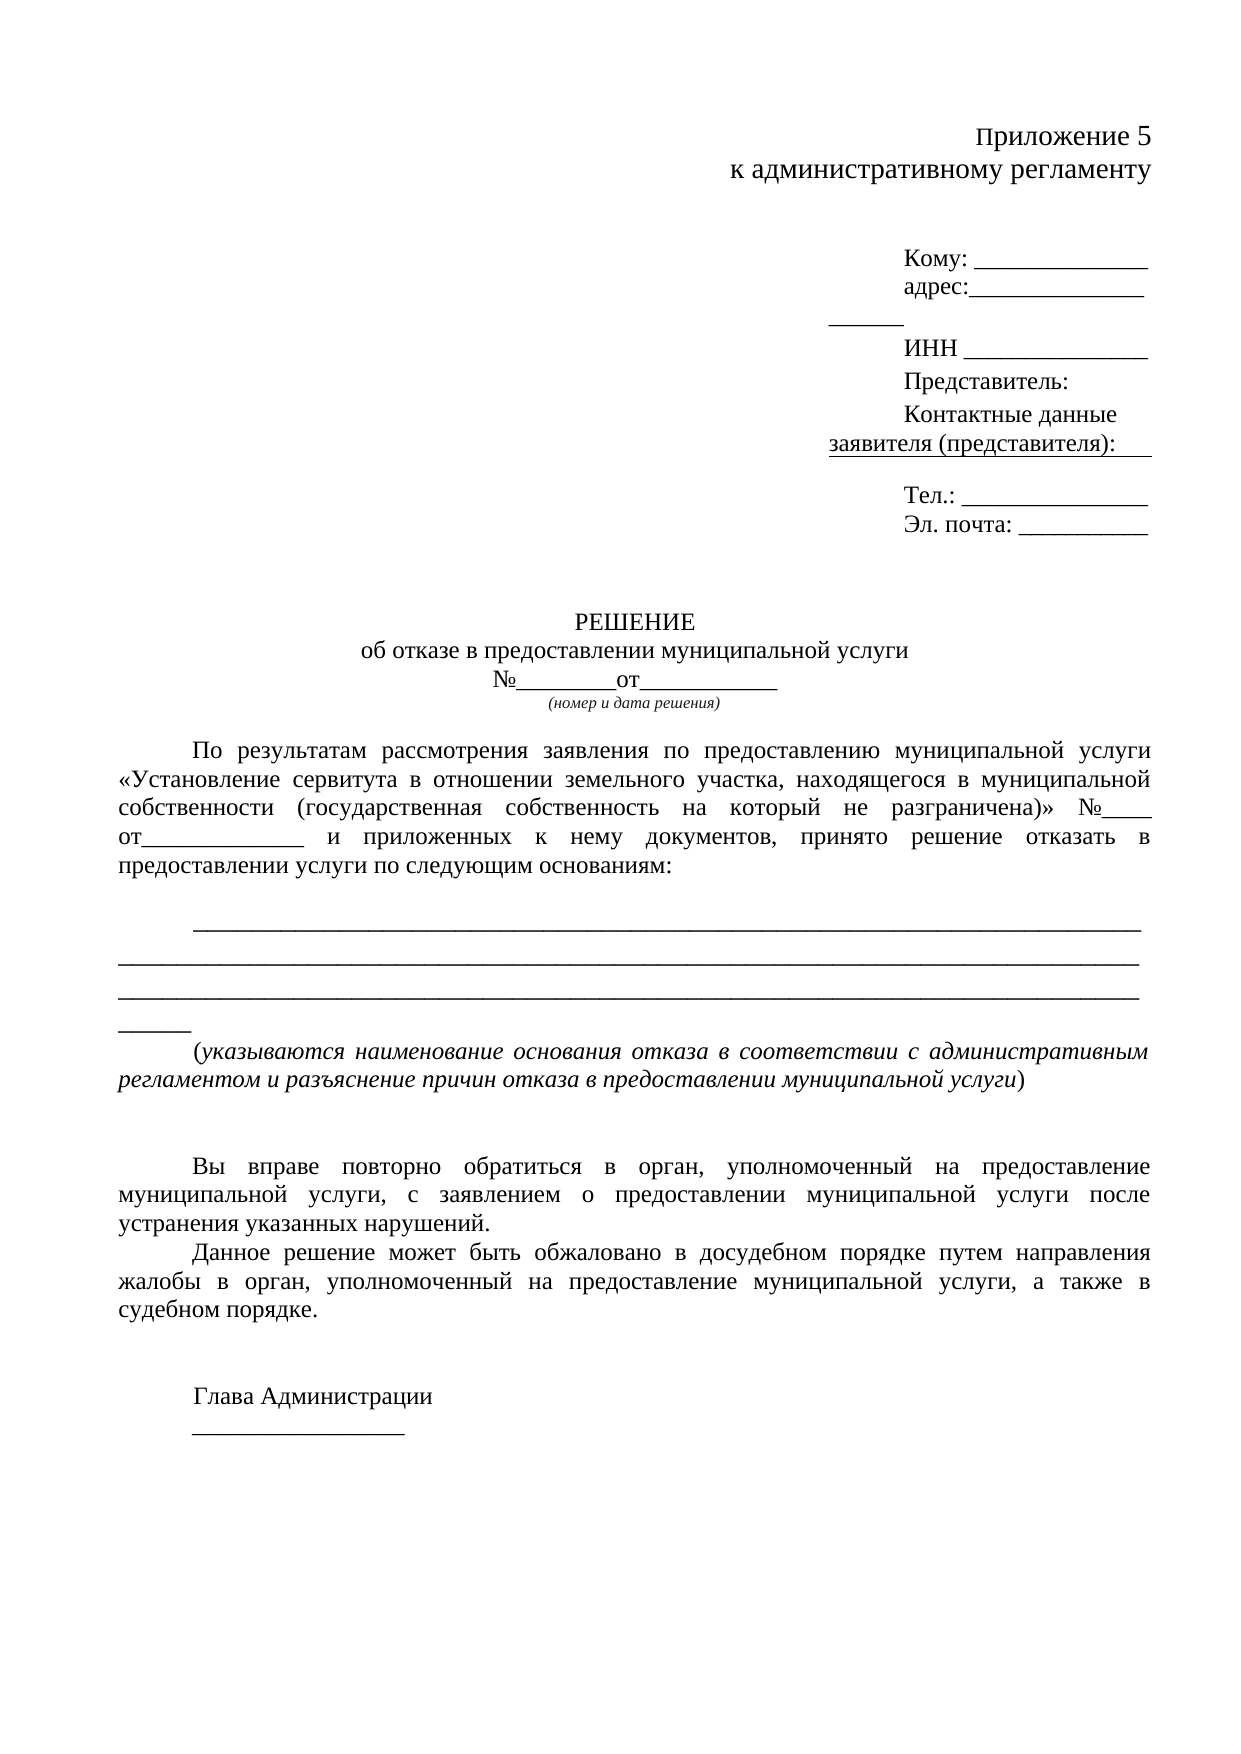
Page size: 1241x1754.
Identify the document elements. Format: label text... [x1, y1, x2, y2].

text РЕШЕНИЕ [118, 607, 1152, 635]
text Контактные данные заявителя (представителя): [828, 399, 1152, 457]
text к административному регламенту [118, 152, 1152, 185]
text Глава Администрации _________________ [118, 1381, 1152, 1438]
text (номер и дата решения) [118, 693, 1152, 712]
text Приложение 5 [118, 118, 1152, 152]
text №________от___________ [118, 664, 1152, 693]
text Эл. почта: [828, 509, 1152, 538]
text Данное решение может быть обжаловано в досудебном порядке путем направления жалобы в орган, уполномоченный на предоставление муниципальной услуги, а также в судебном порядке. [118, 1237, 1152, 1323]
text __________________________________________________________________________________________________________________________________________________________________________________________________________________ [118, 902, 1152, 1036]
text (указываются наименование основания отказа в соответствии с административным регламентом и разъяснение причин отказа в предоставлении муниципальной услуги) [118, 1036, 1152, 1093]
text ИНН [828, 333, 1152, 362]
text Представитель: [828, 366, 1152, 395]
text Вы вправе повторно обратиться в орган, уполномоченный на предоставление муниципальной услуги, с заявлением о предоставлении муниципальной услуги после устранения указанных нарушений. [118, 1151, 1152, 1237]
text Тел.: [828, 480, 1152, 509]
text об отказе в предоставлении муниципальной услуги [118, 635, 1152, 664]
text адрес:____________________ [828, 271, 1152, 329]
text Кому: [828, 243, 1152, 271]
text По результатам рассмотрения заявления по предоставлению муниципальной услуги «Установление сервитута в отношении земельного участка, находящегося в муниципальной собственности (государственная собственность на который не разграничена)» №____ от_____________ и приложенных к нему документов, принято решение отказать в предоставлении услуги по следующим основаниям: [118, 735, 1152, 879]
